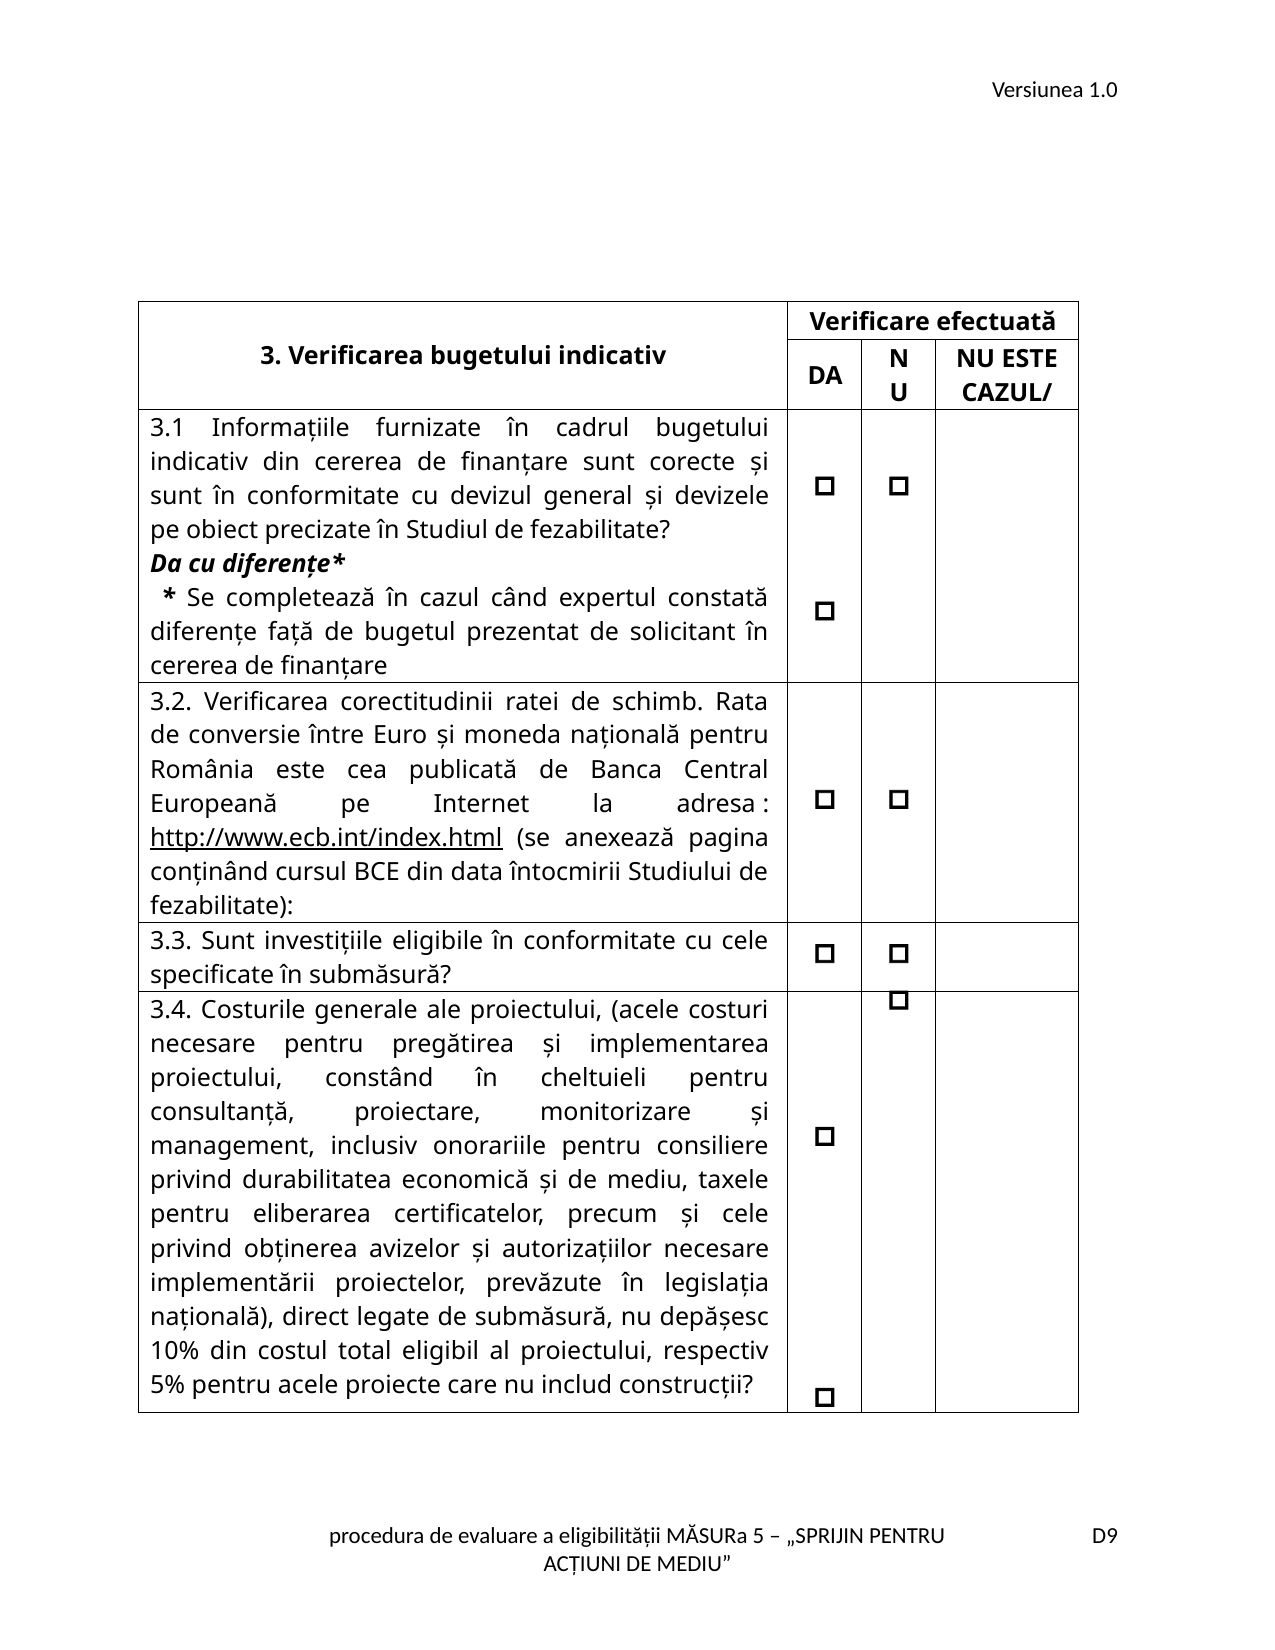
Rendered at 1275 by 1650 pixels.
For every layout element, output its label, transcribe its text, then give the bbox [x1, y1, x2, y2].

table_cell [862, 923, 935, 991]
table_cell [936, 683, 1078, 922]
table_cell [139, 992, 787, 1412]
table_cell [936, 923, 1078, 991]
table_cell DA [788, 340, 861, 408]
table_cell [788, 683, 861, 922]
table_cell [788, 410, 861, 682]
table_cell 3.1 Informaţiile furnizate în cadrul bugetului indicativ din cererea de finanţare sunt corecte şi sunt în conformitate cu devizul general şi devizele pe obiect precizate în Studiul de fezabilitate? Da cu diferenţe* * Se completează în cazul când expertul constată diferenţe faţă de bugetul prezentat de solicitant în cererea de finanţare [139, 410, 787, 682]
table_header Verificare efectuată [788, 302, 1078, 339]
table_cell [936, 410, 1078, 682]
table_cell NU ESTE CAZUL/ [936, 340, 1078, 408]
table_cell [936, 992, 1078, 1412]
table_cell 3.3. Sunt investiţiile eligibile în conformitate cu cele specificate în submăsură? [139, 923, 787, 991]
table_cell [862, 992, 935, 1412]
table_header 3. Verificarea bugetului indicativ [139, 302, 787, 408]
table_cell [862, 410, 935, 682]
table_cell 3.2. Verificarea corectitudinii ratei de schimb. Rata de conversie între Euro şi moneda naţională pentru România este cea publicată de Banca Central Europeană pe Internet la adresa : http://www.ecb.int/index.html (se anexează pagina conţinând cursul BCE din data întocmirii Studiului de fezabilitate): [139, 683, 787, 922]
table_cell [862, 683, 935, 922]
table_cell NU [862, 340, 935, 408]
table_cell [788, 923, 861, 991]
table_cell [788, 992, 861, 1412]
